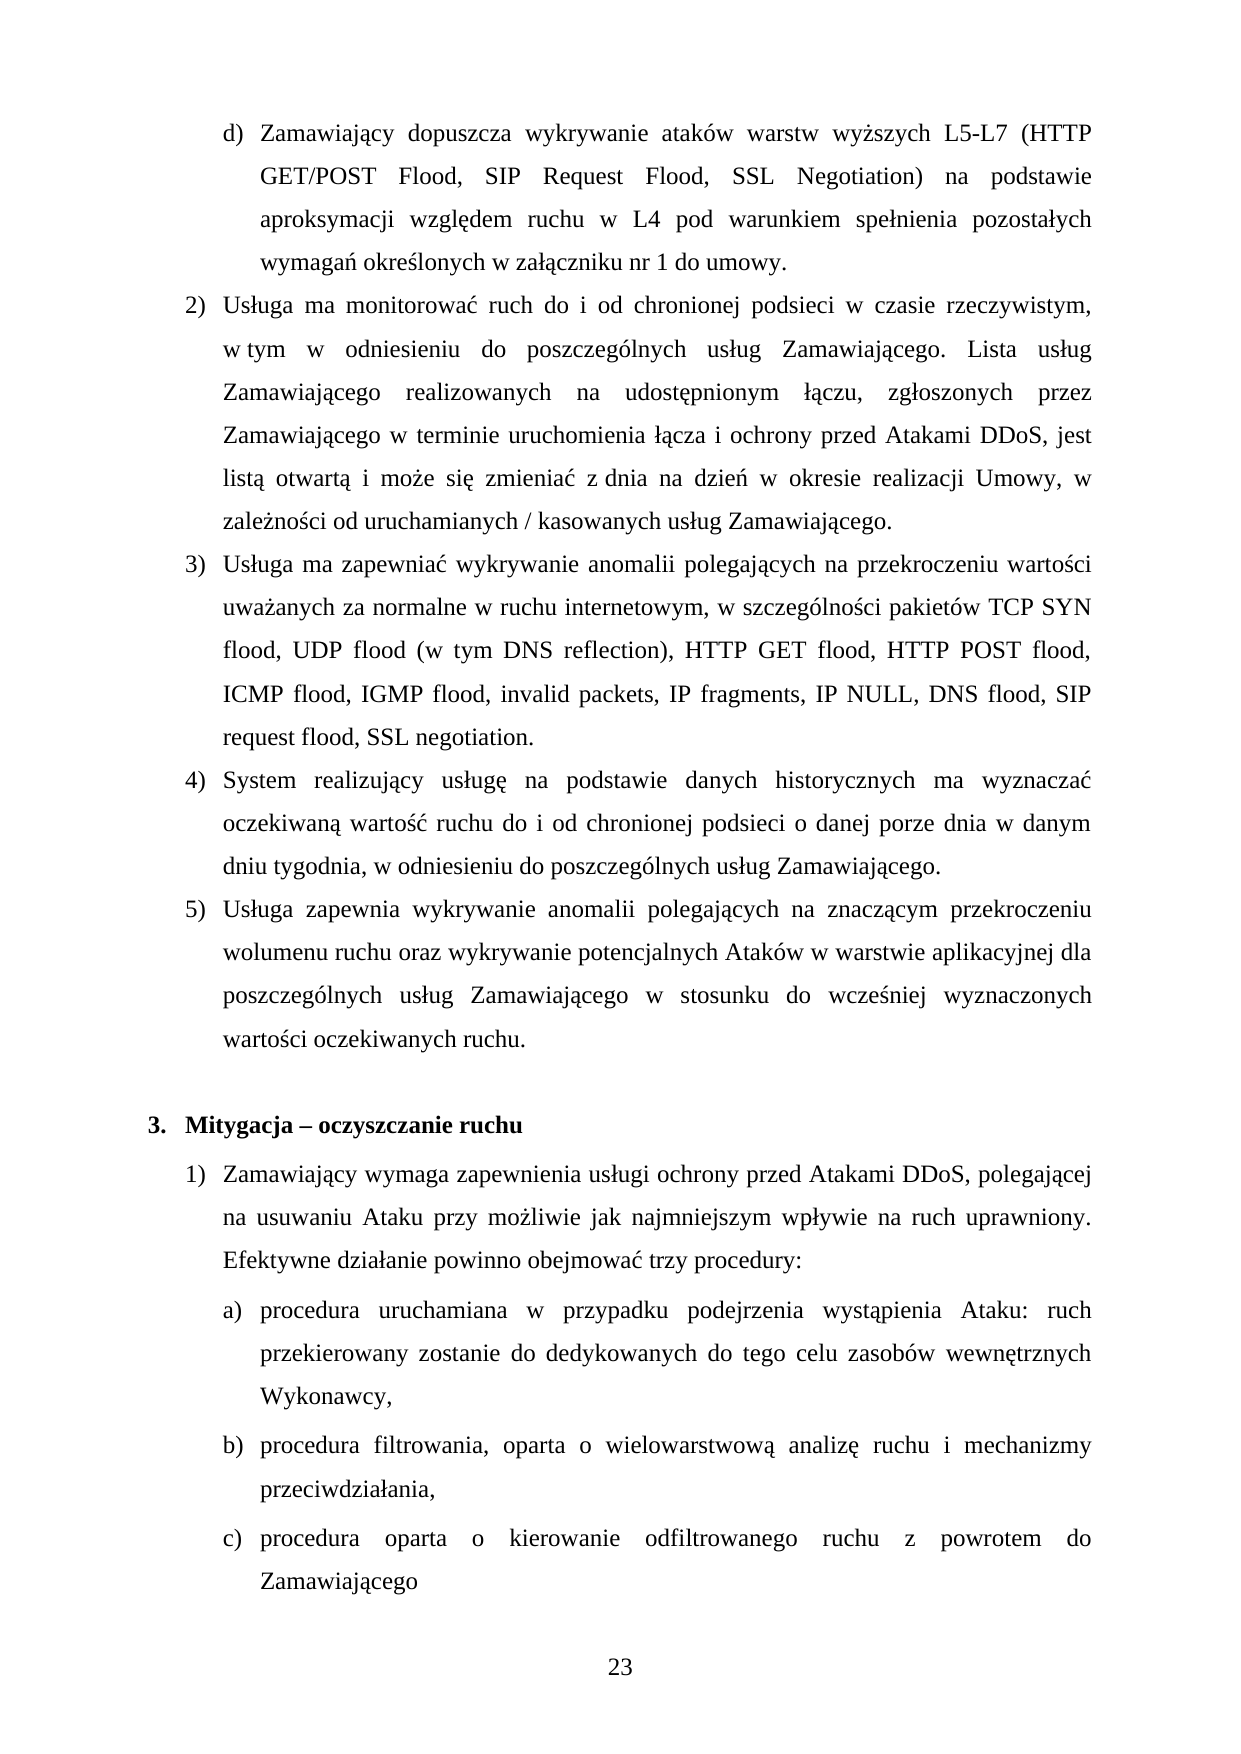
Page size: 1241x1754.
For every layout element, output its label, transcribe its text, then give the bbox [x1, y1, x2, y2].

list procedura oparta o kierowanie odfiltrowanego ruchu z powrotem do Zamawiającego [223, 1523, 1093, 1595]
list Usługa ma monitorować ruch do i od chronionej podsieci w czasie rzeczywistym, w tym w odniesieniu do poszczególnych usług Zamawiającego. Lista usług Zamawiającego realizowanych na udostępnionym łączu, zgłoszonych przez Zamawiającego w terminie uruchomienia łącza i ochrony przed Atakami DDoS, jest listą otwartą i może się zmieniać z dnia na dzień w okresie realizacji Umowy, w zależności od uruchamianych / kasowanych usług Zamawiającego. [185, 291, 1093, 535]
list Zamawiający dopuszcza wykrywanie ataków warstw wyższych L5-L7 (HTTP GET/POST Flood, SIP Request Flood, SSL Negotiation) na podstawie aproksymacji względem ruchu w L4 pod warunkiem spełnienia pozostałych wymagań określonych w załączniku nr 1 do umowy. [223, 118, 1093, 276]
list Usługa ma zapewniać wykrywanie anomalii polegających na przekroczeniu wartości uważanych za normalne w ruchu internetowym, w szczególności pakietów TCP SYN flood, UDP flood (w tym DNS reflection), HTTP GET flood, HTTP POST flood, ICMP flood, IGMP flood, invalid packets, IP fragments, IP NULL, DNS flood, SIP request flood, SSL negotiation. [185, 549, 1093, 751]
list System realizujący usługę na podstawie danych historycznych ma wyznaczać oczekiwaną wartość ruchu do i od chronionej podsieci o danej porze dnia w danym dniu tygodnia, w odniesieniu do poszczególnych usług Zamawiającego. [185, 765, 1093, 880]
list procedura uruchamiana w przypadku podejrzenia wystąpienia Ataku: ruch przekierowany zostanie do dedykowanych do tego celu zasobów wewnętrznych Wykonawcy, [223, 1295, 1093, 1410]
list Usługa zapewnia wykrywanie anomalii polegających na znaczącym przekroczeniu wolumenu ruchu oraz wykrywanie potencjalnych Ataków w warstwie aplikacyjnej dla poszczególnych usług Zamawiającego w stosunku do wcześniej wyznaczonych wartości oczekiwanych ruchu. [185, 894, 1093, 1052]
list Zamawiający wymaga zapewnienia usługi ochrony przed Atakami DDoS, polegającej na usuwaniu Ataku przy możliwie jak najmniejszym wpływie na ruch uprawniony. Efektywne działanie powinno obejmować trzy procedury: [185, 1159, 1093, 1274]
list procedura filtrowania, oparta o wielowarstwową analizę ruchu i mechanizmy przeciwdziałania, [223, 1431, 1093, 1502]
list Mitygacja – oczyszczanie ruchu [148, 1110, 1093, 1139]
